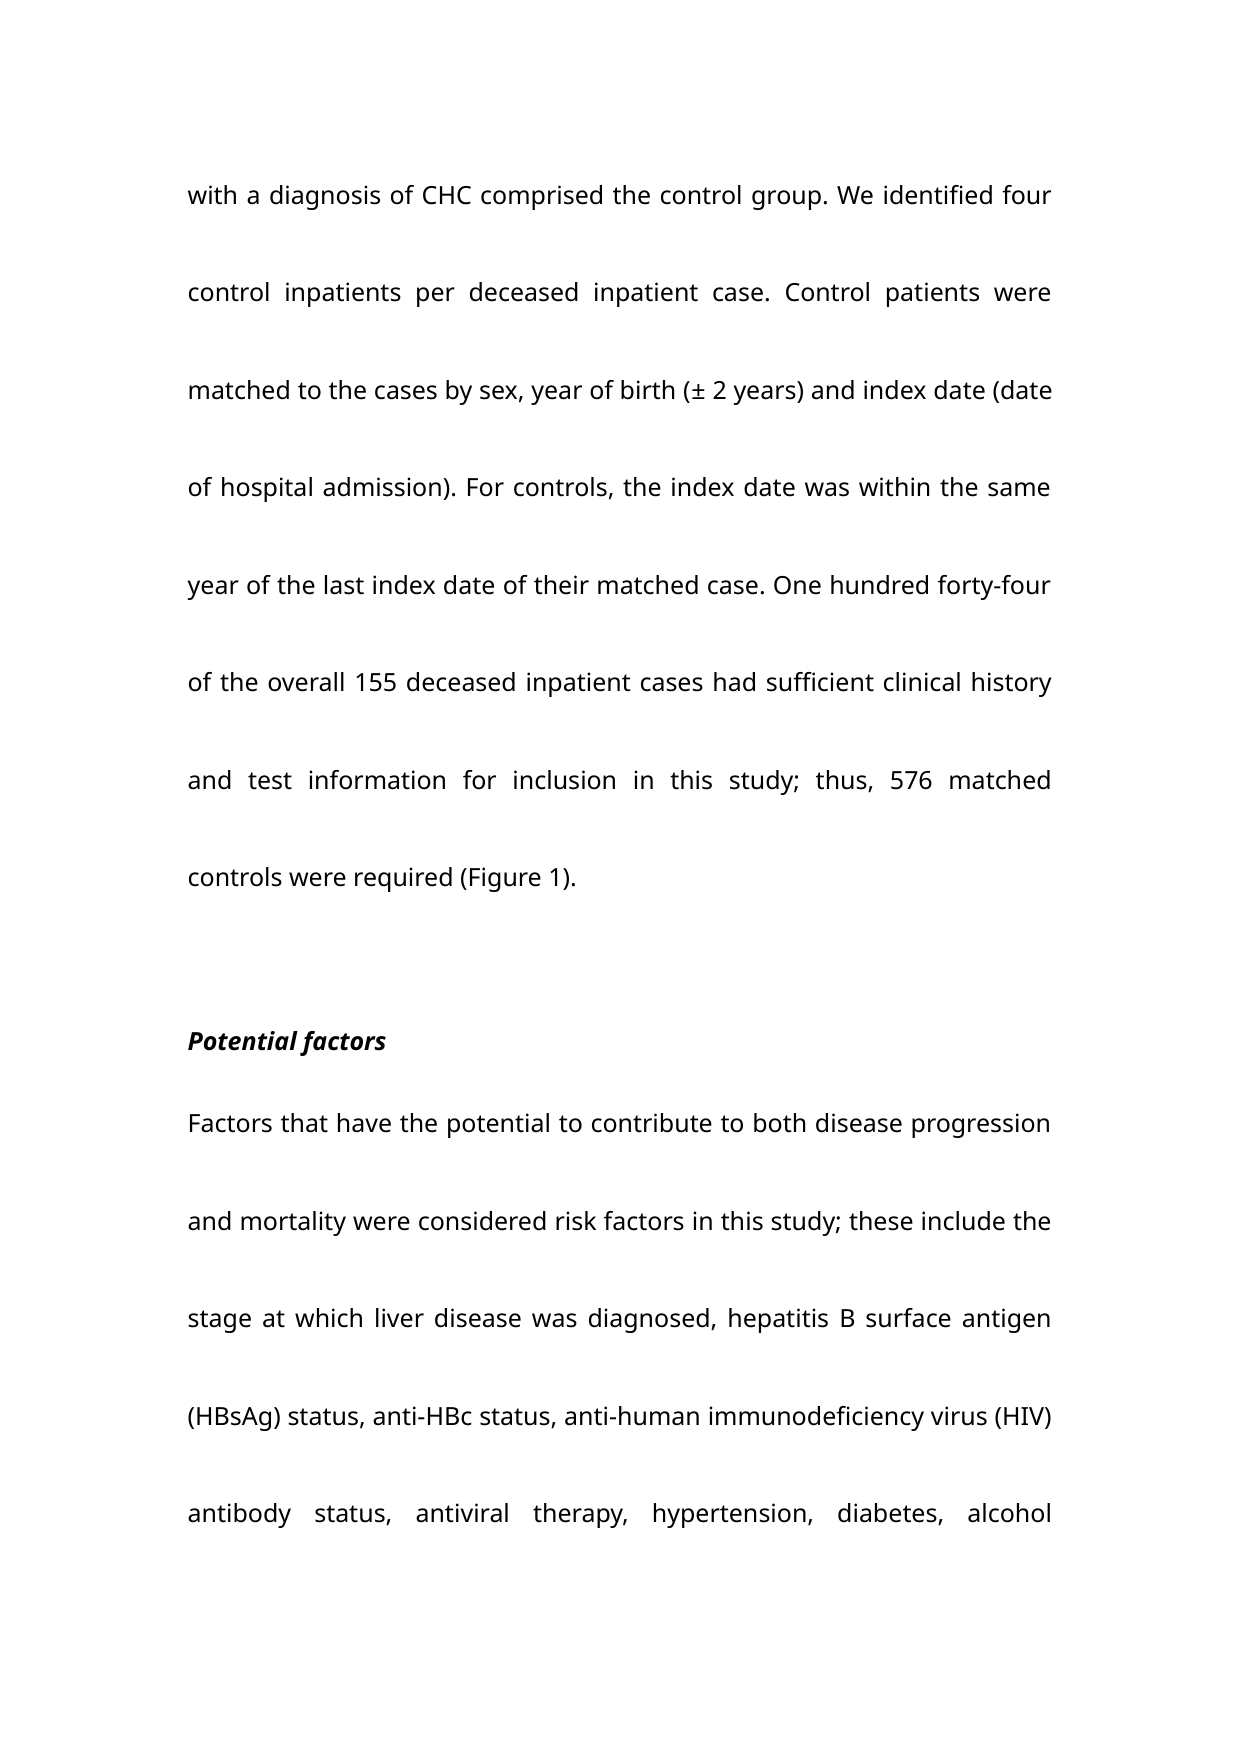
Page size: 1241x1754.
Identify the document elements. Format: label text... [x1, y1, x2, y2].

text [187, 1090, 1053, 1545]
text Potential factors [187, 1008, 1053, 1073]
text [187, 162, 1053, 909]
